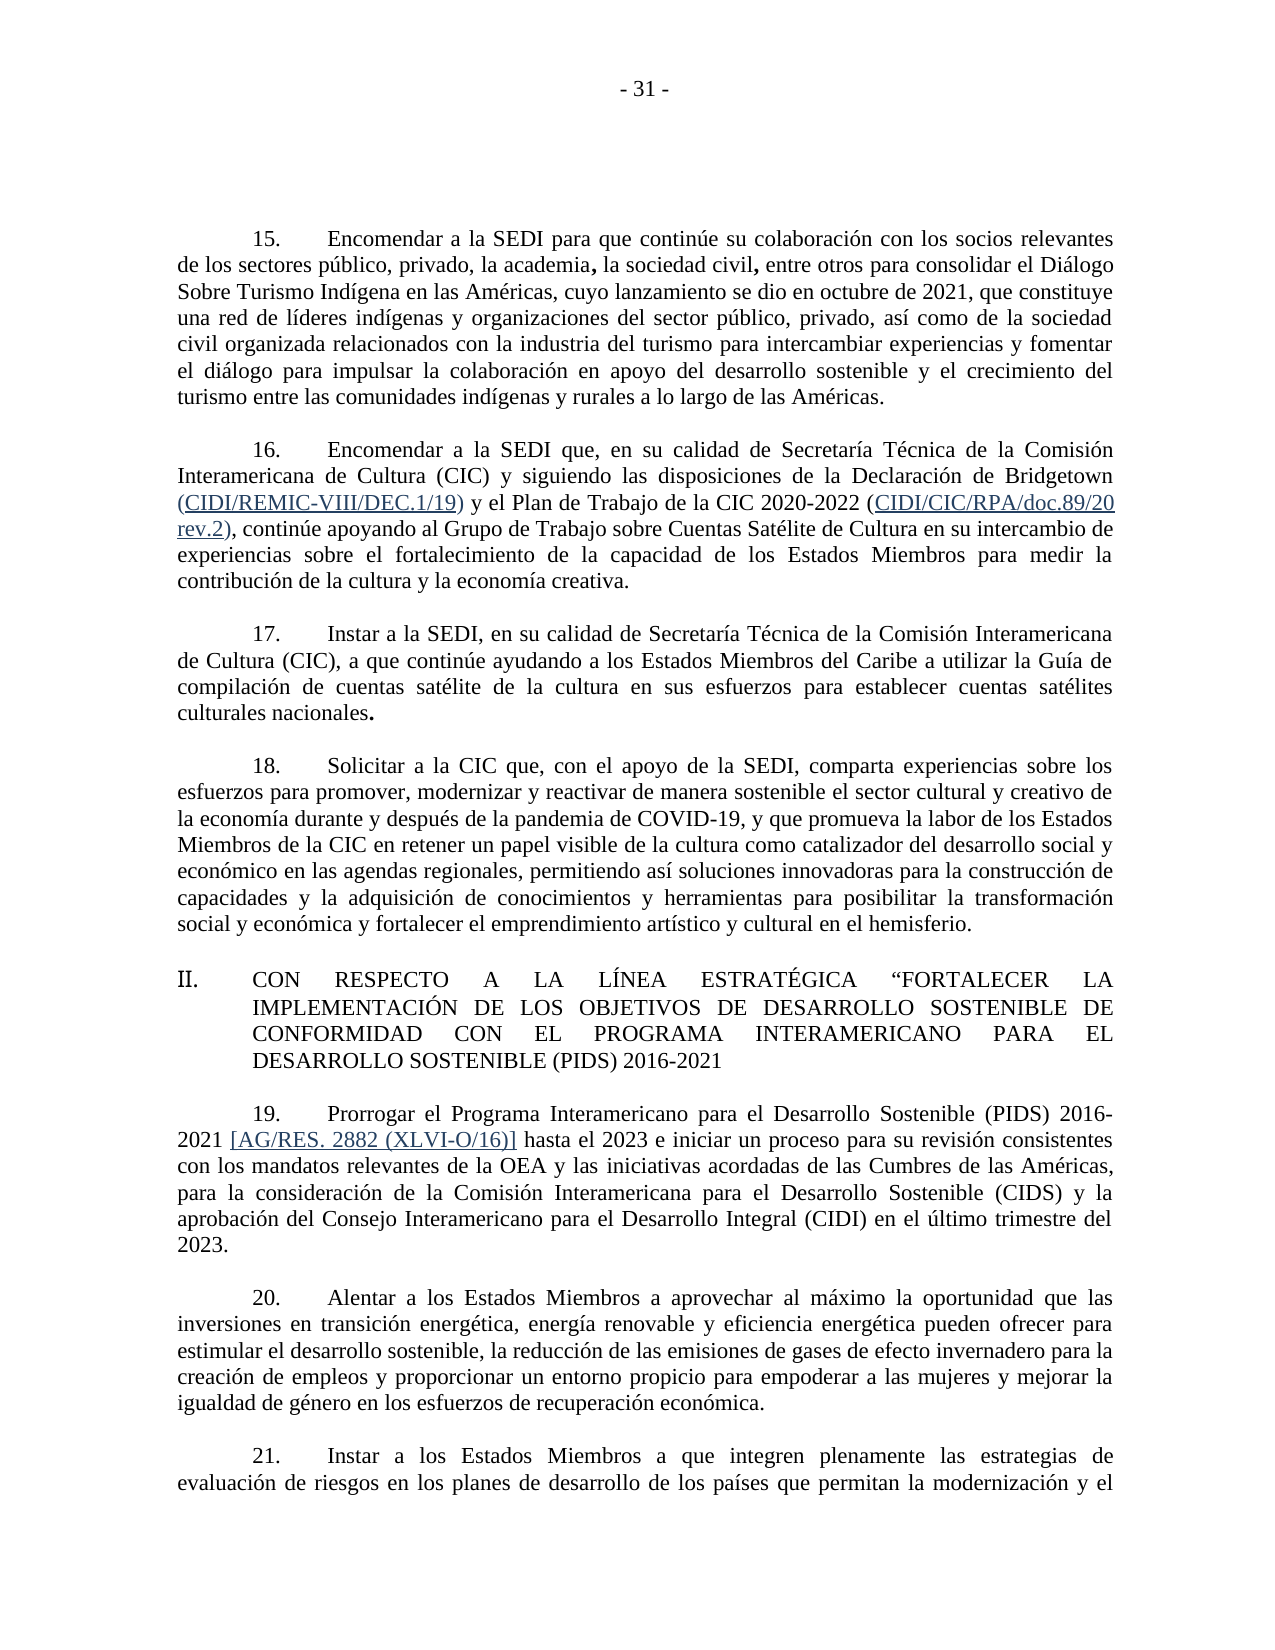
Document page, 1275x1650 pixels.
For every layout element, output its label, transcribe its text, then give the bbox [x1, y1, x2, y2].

list Instar a la SEDI, en su calidad de Secretaría Técnica de la Comisión Interamericana de Cultura (CIC), a que continúe ayudando a los Estados Miembros del Caribe a utilizar la Guía de compilación de cuentas satélite de la cultura en sus esfuerzos para establecer cuentas satélites culturales nacionales. [177, 620, 1114, 726]
list Prorrogar el Programa Interamericano para el Desarrollo Sostenible (PIDS) 2016-2021 [AG/RES. 2882 (XLVI-O/16)] hasta el 2023 e iniciar un proceso para su revisión consistentes con los mandatos relevantes de la OEA y las iniciativas acordadas de las Cumbres de las Américas, para la consideración de la Comisión Interamericana para el Desarrollo Sostenible (CIDS) y la aprobación del Consejo Interamericano para el Desarrollo Integral (CIDI) en el último trimestre del 2023. [177, 1099, 1114, 1258]
list Solicitar a la CIC que, con el apoyo de la SEDI, comparta experiencias sobre los esfuerzos para promover, modernizar y reactivar de manera sostenible el sector cultural y creativo de la economía durante y después de la pandemia de COVID-19, y que promueva la labor de los Estados Miembros de la CIC en retener un papel visible de la cultura como catalizador del desarrollo social y económico en las agendas regionales, permitiendo así soluciones innovadoras para la construcción de capacidades y la adquisición de conocimientos y herramientas para posibilitar la transformación social y económica y fortalecer el emprendimiento artístico y cultural en el hemisferio. [177, 752, 1114, 937]
list CON RESPECTO A LA LÍNEA ESTRATÉGICA “FORTALECER LA IMPLEMENTACIÓN DE LOS OBJETIVOS DE DESARROLLO SOSTENIBLE DE CONFORMIDAD CON EL PROGRAMA INTERAMERICANO PARA EL DESARROLLO SOSTENIBLE (PIDS) 2016-2021 [177, 963, 1114, 1073]
list Encomendar a la SEDI para que continúe su colaboración con los socios relevantes de los sectores público, privado, la academia, la sociedad civil, entre otros para consolidar el Diálogo Sobre Turismo Indígena en las Américas, cuyo lanzamiento se dio en octubre de 2021, que constituye una red de líderes indígenas y organizaciones del sector público, privado, así como de la sociedad civil organizada relacionados con la industria del turismo para intercambiar experiencias y fomentar el diálogo para impulsar la colaboración en apoyo del desarrollo sostenible y el crecimiento del turismo entre las comunidades indígenas y rurales a lo largo de las Américas. [177, 225, 1114, 409]
list Encomendar a la SEDI que, en su calidad de Secretaría Técnica de la Comisión Interamericana de Cultura (CIC) y siguiendo las disposiciones de la Declaración de Bridgetown (CIDI/REMIC-VIII/DEC.1/19) y el Plan de Trabajo de la CIC 2020-2022 (CIDI/CIC/RPA/doc.89/20 rev.2), continúe apoyando al Grupo de Trabajo sobre Cuentas Satélite de Cultura en su intercambio de experiencias sobre el fortalecimiento de la capacidad de los Estados Miembros para medir la contribución de la cultura y la economía creativa. [177, 436, 1114, 594]
list Alentar a los Estados Miembros a aprovechar al máximo la oportunidad que las inversiones en transición energética, energía renovable y eficiencia energética pueden ofrecer para estimular el desarrollo sostenible, la reducción de las emisiones de gases de efecto invernadero para la creación de empleos y proporcionar un entorno propicio para empoderar a las mujeres y mejorar la igualdad de género en los esfuerzos de recuperación económica. [177, 1284, 1114, 1416]
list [177, 1442, 1114, 1495]
